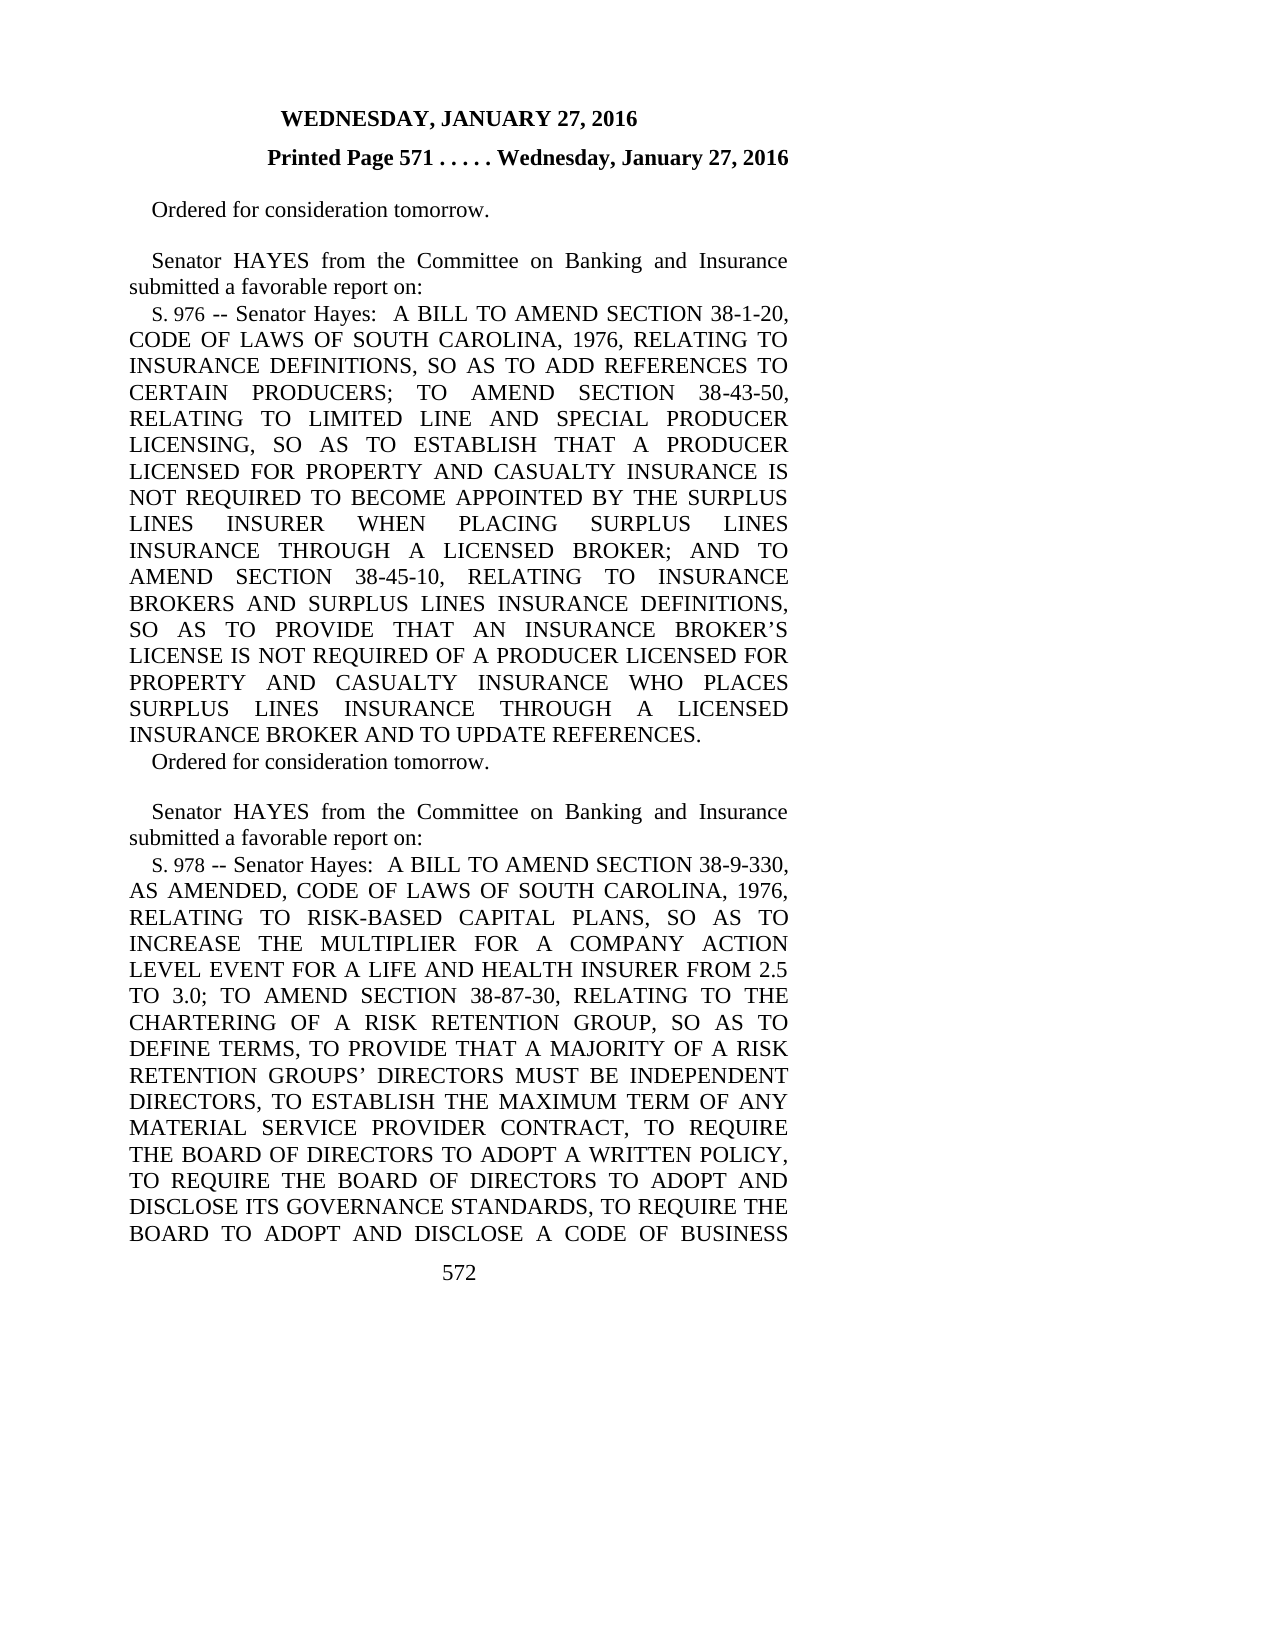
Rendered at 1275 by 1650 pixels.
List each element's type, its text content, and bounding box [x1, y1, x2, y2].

text Ordered for consideration tomorrow. [129, 748, 789, 774]
text Senator HAYES from the Committee on Banking and Insurance submitted a favorable report on: [129, 247, 789, 300]
text S. 976 -- Senator Hayes: A BILL TO AMEND SECTION 38-1-20, CODE OF LAWS OF SOUTH CAROLINA, 1976, RELATING TO INSURANCE DEFINITIONS, SO AS TO ADD REFERENCES TO CERTAIN PRODUCERS; TO AMEND SECTION 38-43-50, RELATING TO LIMITED LINE AND SPECIAL PRODUCER LICENSING, SO AS TO ESTABLISH THAT A PRODUCER LICENSED FOR PROPERTY AND CASUALTY INSURANCE IS NOT REQUIRED TO BECOME APPOINTED BY THE SURPLUS LINES INSURER WHEN PLACING SURPLUS LINES INSURANCE THROUGH A LICENSED BROKER; AND TO AMEND SECTION 38-45-10, RELATING TO INSURANCE BROKERS AND SURPLUS LINES INSURANCE DEFINITIONS, SO AS TO PROVIDE THAT AN INSURANCE BROKER’S LICENSE IS NOT REQUIRED OF A PRODUCER LICENSED FOR PROPERTY AND CASUALTY INSURANCE WHO PLACES SURPLUS LINES INSURANCE THROUGH A LICENSED INSURANCE BROKER AND TO UPDATE REFERENCES. [129, 300, 789, 748]
text Senator HAYES from the Committee on Banking and Insurance submitted a favorable report on: [129, 798, 789, 851]
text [129, 851, 789, 1246]
text Ordered for consideration tomorrow. [129, 197, 789, 223]
text Printed Page 571 . . . . . Wednesday, January 27, 2016 [129, 144, 789, 170]
